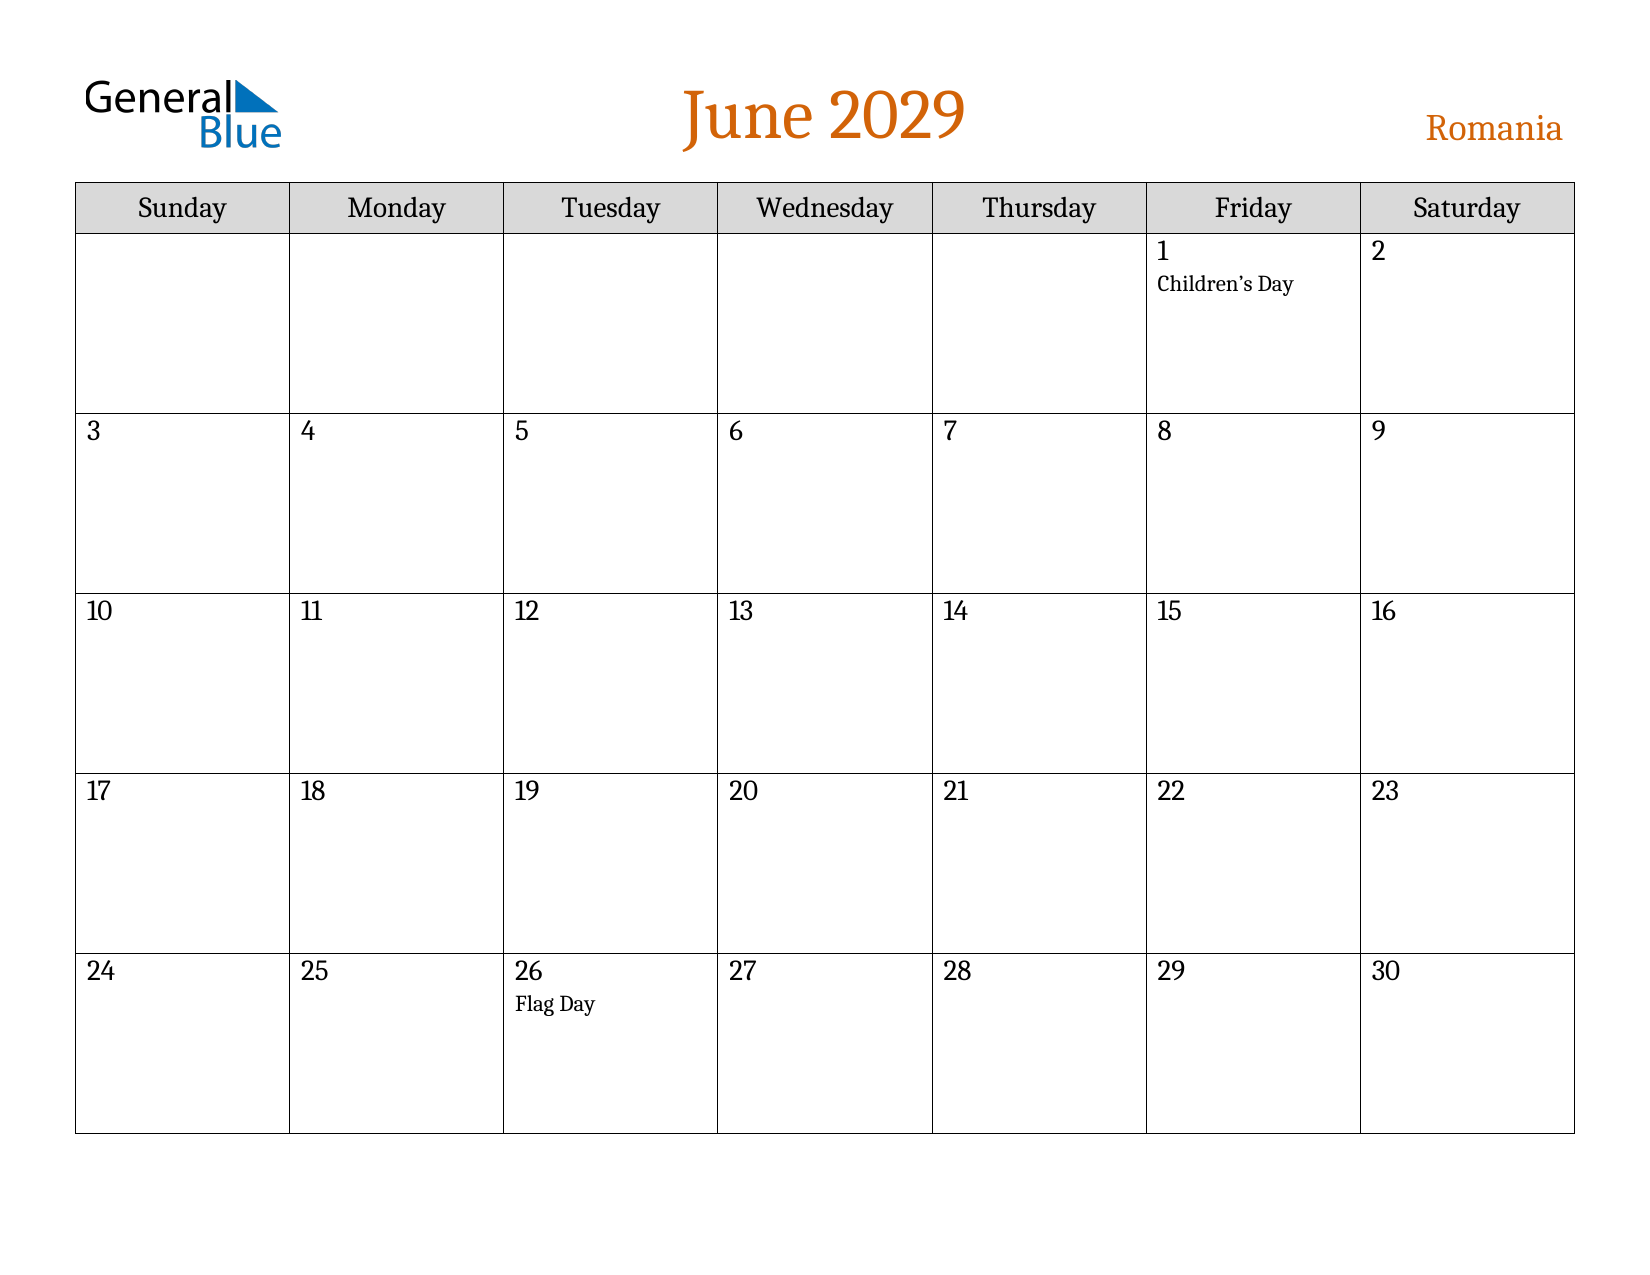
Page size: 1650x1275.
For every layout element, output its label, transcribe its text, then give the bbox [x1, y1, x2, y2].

table_cell 10 [76, 594, 289, 630]
table_cell 1 [1147, 234, 1360, 270]
table_cell Flag Day [504, 990, 717, 1133]
table_cell [76, 990, 289, 1133]
table_cell 8 [1147, 414, 1360, 450]
table_cell 19 [504, 774, 717, 810]
table_cell Wednesday [718, 183, 932, 233]
table_cell [933, 234, 1146, 270]
table_cell 27 [718, 954, 932, 990]
table_cell 17 [76, 774, 289, 810]
table_cell 12 [504, 594, 717, 630]
table_cell [504, 810, 717, 953]
table_cell 5 [504, 414, 717, 450]
table_cell [504, 630, 717, 773]
table_cell [933, 810, 1146, 953]
table_cell 11 [290, 594, 503, 630]
table_cell 20 [718, 774, 932, 810]
table_cell [290, 990, 503, 1133]
table_cell [933, 630, 1146, 773]
table_cell [718, 234, 932, 270]
table_cell [1361, 990, 1574, 1133]
table_cell [933, 450, 1146, 593]
table_cell Sunday [76, 183, 289, 233]
table_cell [1361, 630, 1574, 773]
table_cell 21 [933, 774, 1146, 810]
table_cell [1147, 450, 1360, 593]
table_cell [1361, 450, 1574, 593]
table_cell [718, 270, 932, 413]
table_cell [718, 450, 932, 593]
table_cell 4 [290, 414, 503, 450]
table_cell Friday [1147, 183, 1360, 233]
table_cell 23 [1361, 774, 1574, 810]
table_header Romania [1146, 75, 1574, 182]
table_cell [76, 450, 289, 593]
table_cell [1147, 630, 1360, 773]
table_cell Monday [290, 183, 503, 233]
table_cell 28 [933, 954, 1146, 990]
table_cell 25 [290, 954, 503, 990]
table_cell [290, 270, 503, 413]
table_cell Thursday [933, 183, 1146, 233]
table_header [76, 75, 503, 182]
table_cell 6 [718, 414, 932, 450]
table_cell [504, 234, 717, 270]
table_cell 16 [1361, 594, 1574, 630]
table_cell 29 [1147, 954, 1360, 990]
table_cell 30 [1361, 954, 1574, 990]
table_cell 9 [1361, 414, 1574, 450]
table_cell [718, 810, 932, 953]
table_cell [290, 630, 503, 773]
table_cell [718, 630, 932, 773]
table_cell Saturday [1361, 183, 1574, 233]
picture [86, 80, 281, 148]
table_cell [76, 234, 289, 270]
table_cell Children’s Day [1147, 270, 1360, 413]
table_cell [1361, 270, 1574, 413]
table_cell [933, 270, 1146, 413]
table_cell 18 [290, 774, 503, 810]
table_cell [933, 990, 1146, 1133]
table_cell 2 [1361, 234, 1574, 270]
table_cell 26 [504, 954, 717, 990]
table_cell 3 [76, 414, 289, 450]
table_cell [1361, 810, 1574, 953]
table_header June 2029 [504, 75, 1146, 182]
table_cell [504, 450, 717, 593]
table_cell [76, 270, 289, 413]
table_cell [504, 270, 717, 413]
table_cell [290, 450, 503, 593]
table_cell 7 [933, 414, 1146, 450]
table_cell [1147, 810, 1360, 953]
table_cell [718, 990, 932, 1133]
table_cell 15 [1147, 594, 1360, 630]
table_cell [76, 810, 289, 953]
table_cell 24 [76, 954, 289, 990]
table_cell 14 [933, 594, 1146, 630]
table_cell 22 [1147, 774, 1360, 810]
table_cell 13 [718, 594, 932, 630]
table_cell [290, 810, 503, 953]
table_cell [76, 630, 289, 773]
table_cell Tuesday [504, 183, 717, 233]
table_cell [1147, 990, 1360, 1133]
table_cell [290, 234, 503, 270]
